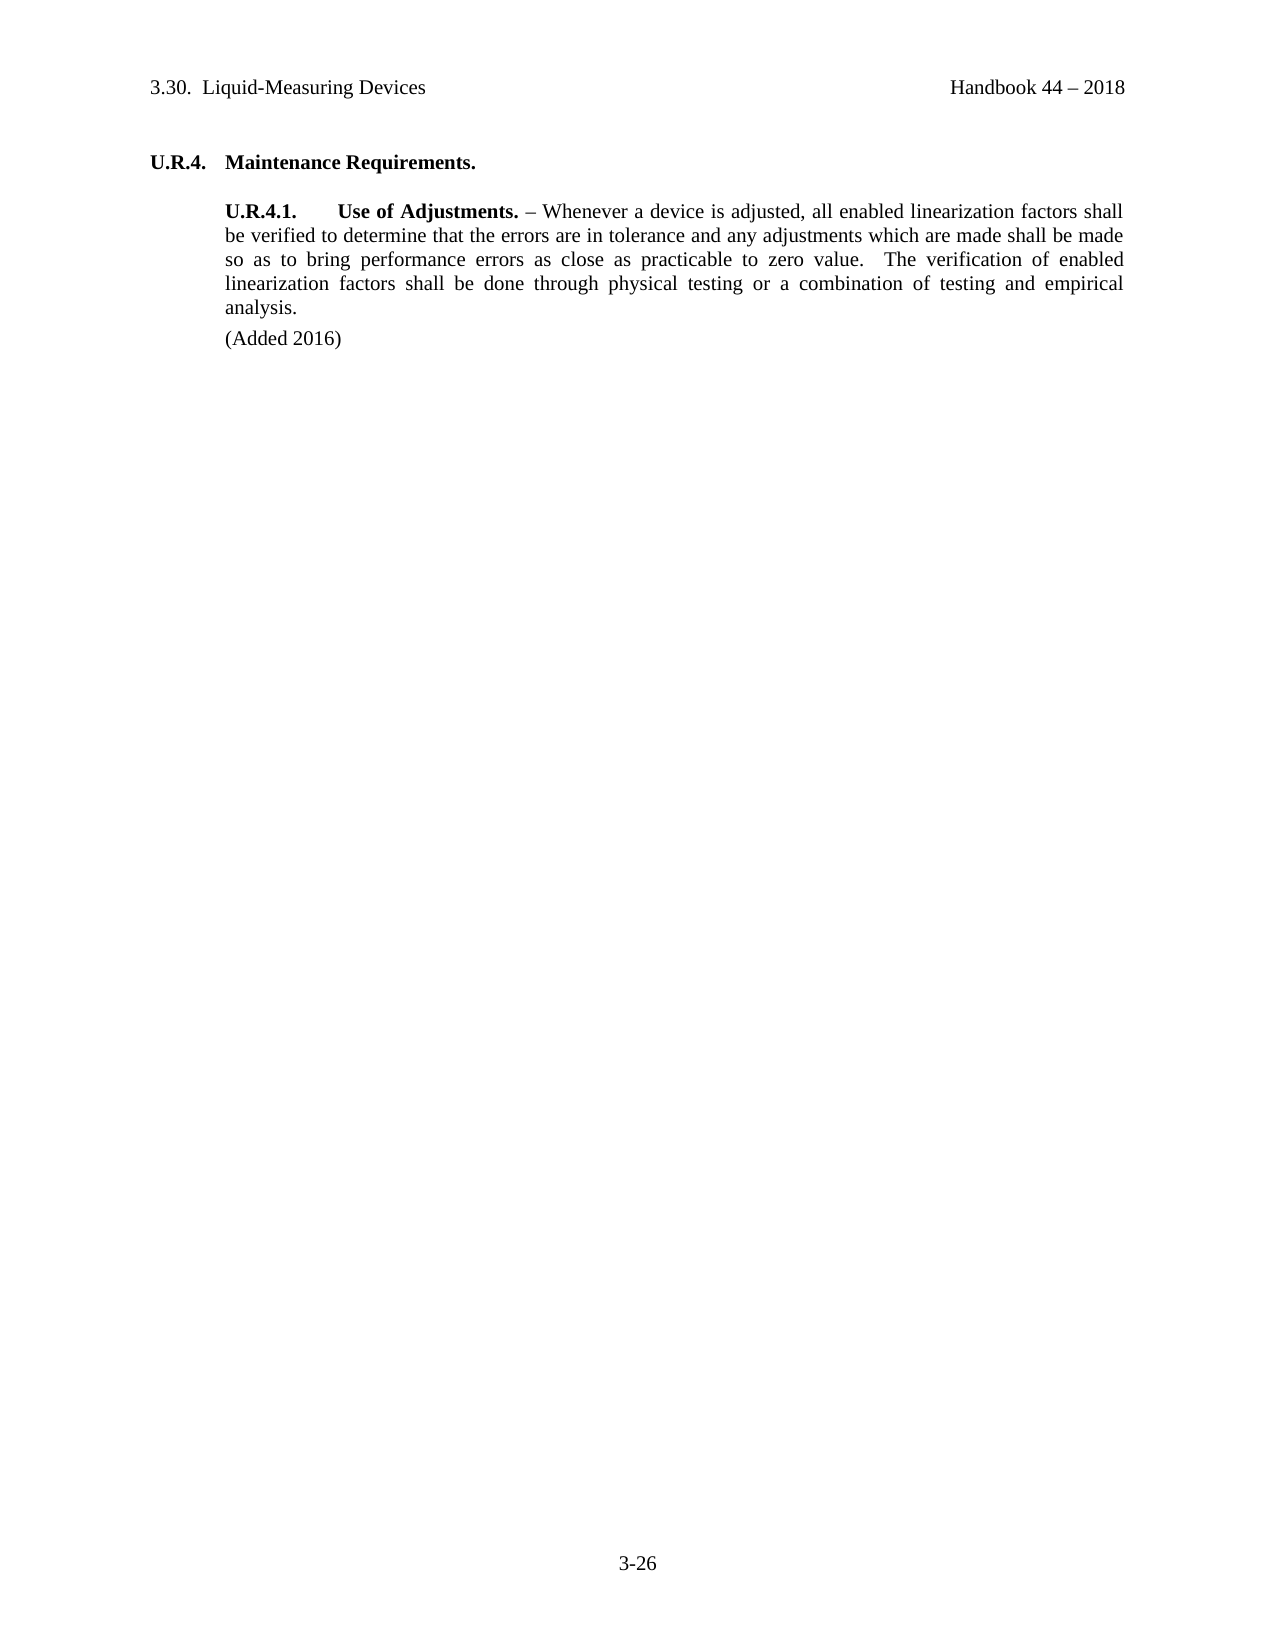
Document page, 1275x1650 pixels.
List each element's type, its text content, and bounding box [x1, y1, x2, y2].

text (Added 2016) [225, 326, 1125, 350]
text U.R.4.1. Use of Adjustments. – Whenever a device is adjusted, all enabled linearization factors shall be verified to determine that the errors are in tolerance and any adjustments which are made shall be made so as to bring performance errors as close as practicable to zero value. The verification of enabled linearization factors shall be done through physical testing or a combination of testing and empirical analysis. [225, 199, 1125, 319]
subtitle U.R.4. Maintenance Requirements. [150, 150, 1125, 174]
